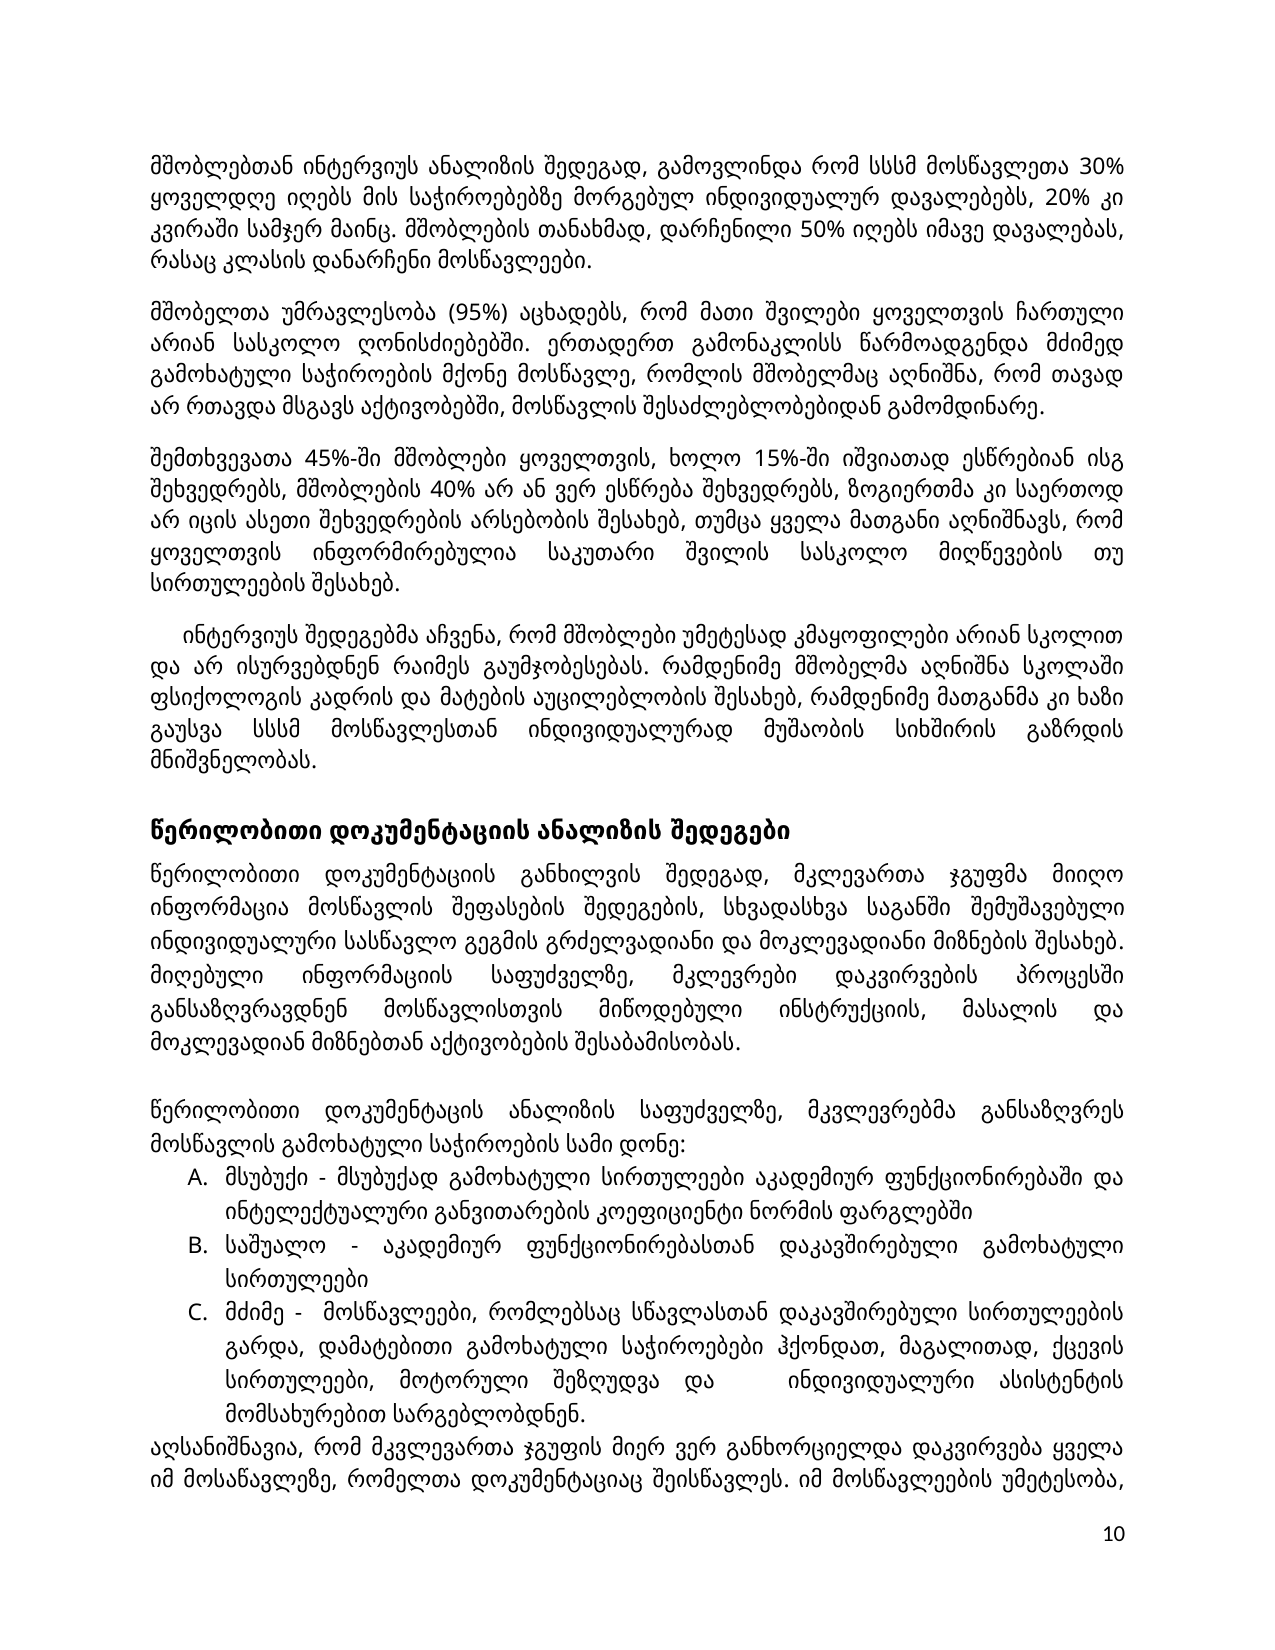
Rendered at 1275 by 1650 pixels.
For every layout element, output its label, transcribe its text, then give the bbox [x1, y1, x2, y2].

list მძიმე - მოსწავლეები, რომლებსაც სწავლასთან დაკავშირებული სირთულეების გარდა, დამატებითი გამოხატული საჭიროებები ჰქონდათ, მაგალითად, ქცევის სირთულეები, მოტორული შეზღუდვა და ინდივიდუალური ასისტენტის მომსახურებით სარგებლობდნენ. [187, 1296, 1125, 1429]
text ინტერვიუს შედეგებმა აჩვენა, რომ მშობლები უმეტესად კმაყოფილები არიან სკოლით და არ ისურვებდნენ რაიმეს გაუმჯობესებას. რამდენიმე მშობელმა აღნიშნა სკოლაში ფსიქოლოგის კადრის და მატების აუცილებლობის შესახებ, რამდენიმე მათგანმა კი ხაზი გაუსვა სსსმ მოსწავლესთან ინდივიდუალურად მუშაობის სიხშირის გაზრდის მნიშვნელობას. [150, 619, 1125, 775]
text მშობლებთან ინტერვიუს ანალიზის შედეგად, გამოვლინდა რომ სსსმ მოსწავლეთა 30% ყოველდღე იღებს მის საჭიროებებზე მორგებულ ინდივიდუალურ დავალებებს, 20% კი კვირაში სამჯერ მაინც. მშობლების თანახმად, დარჩენილი 50% იღებს იმავე დავალებას, რასაც კლასის დანარჩენი მოსწავლეები. [150, 150, 1125, 275]
list მსუბუქი - მსუბუქად გამოხატული სირთულეები აკადემიურ ფუნქციონირებაში და ინტელექტუალური განვითარების კოეფიციენტი ნორმის ფარგლებში [187, 1161, 1125, 1226]
text წერილობითი დოკუმენტაცის ანალიზის საფუძველზე, მკვლევრებმა განსაზღვრეს მოსწავლის გამოხატული საჭიროების სამი დონე: [150, 1094, 1125, 1159]
list საშუალო - აკადემიურ ფუნქციონირებასთან დაკავშირებული გამოხატული სირთულეები [187, 1229, 1125, 1294]
subtitle წერილობითი დოკუმენტაციის ანალიზის შედეგები [150, 812, 1125, 847]
text შემთხვევათა 45%-ში მშობლები ყოველთვის, ხოლო 15%-ში იშვიათად ესწრებიან ისგ შეხვედრებს, მშობლების 40% არ ან ვერ ესწრება შეხვედრებს, ზოგიერთმა კი საერთოდ არ იცის ასეთი შეხვედრების არსებობის შესახებ, თუმცა ყველა მათგანი აღნიშნავს, რომ ყოველთვის ინფორმირებულია საკუთარი შვილის სასკოლო მიღწევების თუ სირთულეების შესახებ. [150, 442, 1125, 598]
text წერილობითი დოკუმენტაციის განხილვის შედეგად, მკლევართა ჯგუფმა მიიღო ინფორმაცია მოსწავლის შეფასების შედეგების, სხვადასხვა საგანში შემუშავებული ინდივიდუალური სასწავლო გეგმის გრძელვადიანი და მოკლევადიანი მიზნების შესახებ. მიღებული ინფორმაციის საფუძველზე, მკლევრები დაკვირვების პროცესში განსაზღვრავდნენ მოსწავლისთვის მიწოდებული ინსტრუქციის, მასალის და მოკლევადიან მიზნებთან აქტივობების შესაბამისობას. [150, 858, 1125, 1058]
text მშობელთა უმრავლესობა (95%) აცხადებს, რომ მათი შვილები ყოველთვის ჩართული არიან სასკოლო ღონისძიებებში. ერთადერთ გამონაკლისს წარმოადგენდა მძიმედ გამოხატული საჭიროების მქონე მოსწავლე, რომლის მშობელმაც აღნიშნა, რომ თავად არ რთავდა მსგავს აქტივობებში, მოსწავლის შესაძლებლობებიდან გამომდინარე. [150, 296, 1125, 421]
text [150, 1431, 1125, 1494]
